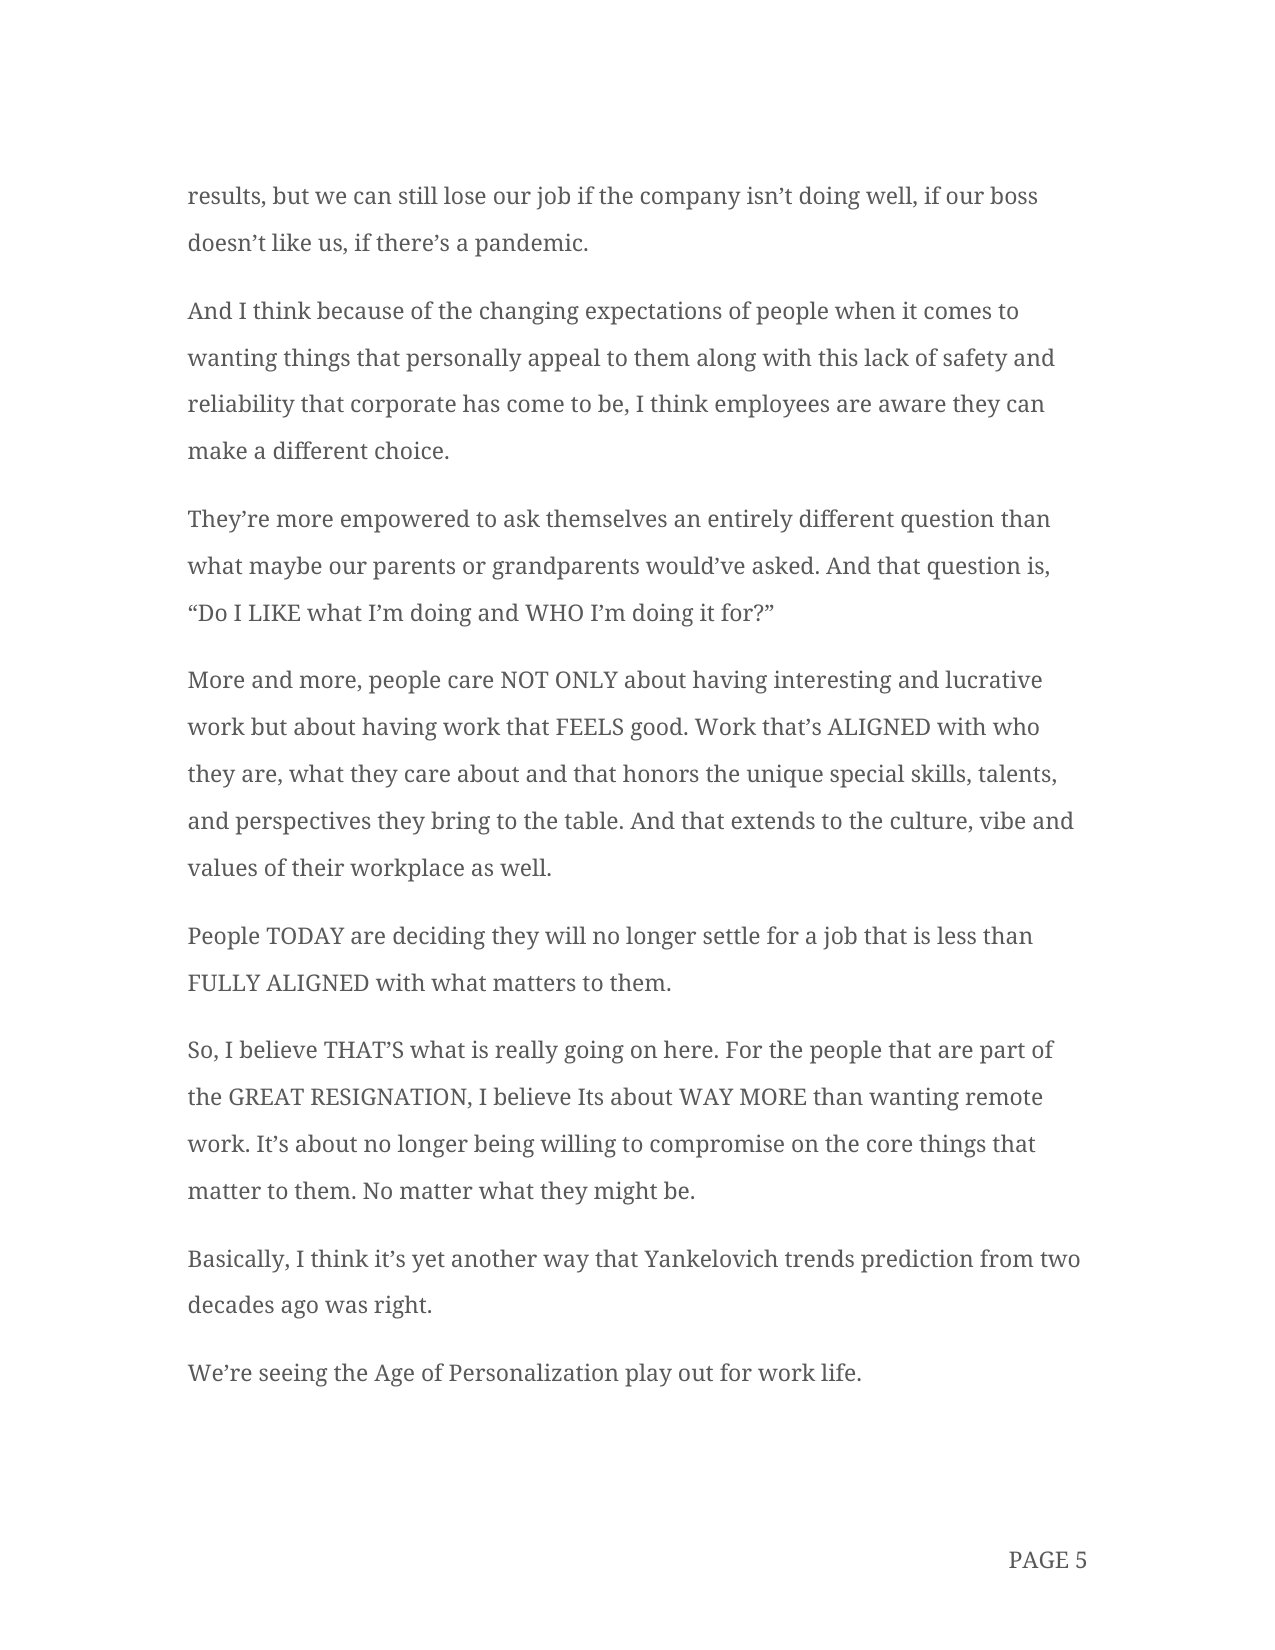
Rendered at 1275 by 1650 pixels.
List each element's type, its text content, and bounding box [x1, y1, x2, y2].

text People TODAY are deciding they will no longer settle for a job that is less than FULLY ALIGNED with what matters to them. [187, 919, 1087, 998]
text So, I believe THAT’S what is really going on here. For the people that are part of the GREAT RESIGNATION, I believe Its about WAY MORE than wanting remote work. It’s about no longer being willing to compromise on the core things that matter to them. No matter what they might be. [187, 1034, 1087, 1206]
text Basically, I think it’s yet another way that Yankelovich trends prediction from two decades ago was right. [187, 1242, 1087, 1321]
text And I think because of the changing expectations of people when it comes to wanting things that personally appeal to them along with this lack of safety and reliability that corporate has come to be, I think employees are aware they can make a different choice. [187, 294, 1087, 466]
text They’re more empowered to ask themselves an entirely different question than what maybe our parents or grandparents would’ve asked. And that question is, “Do I LIKE what I’m doing and WHO I’m doing it for?” [187, 503, 1087, 628]
text More and more, people care NOT ONLY about having interesting and lucrative work but about having work that FEELS good. Work that’s ALIGNED with who they are, what they care about and that honors the unique special skills, talents, and perspectives they bring to the table. And that extends to the culture, vibe and values of their workplace as well. [187, 664, 1087, 883]
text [187, 180, 1087, 258]
text We’re seeing the Age of Personalization play out for work life. [187, 1357, 1087, 1388]
